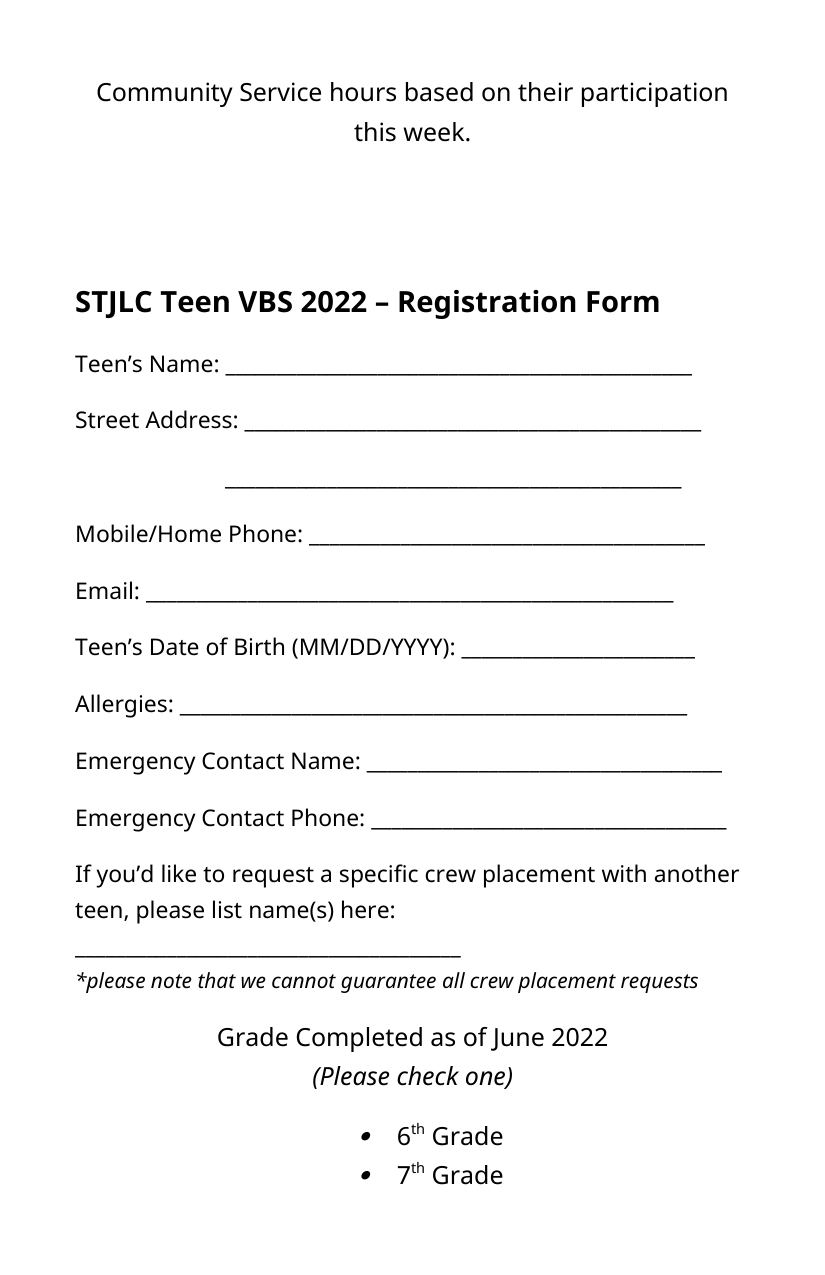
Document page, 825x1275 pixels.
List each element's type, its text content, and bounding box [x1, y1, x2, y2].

text Emergency Contact Name: ___________________________________ [75, 745, 750, 776]
text Street Address: _____________________________________________ [75, 404, 750, 436]
text Emergency Contact Phone: ___________________________________ [75, 802, 750, 833]
text Email: ____________________________________________________ [75, 574, 750, 606]
text Grade Completed as of June 2022 (Please check one) [75, 1019, 750, 1092]
text Teen’s Name: ______________________________________________ [75, 347, 750, 379]
text STJLC Teen VBS 2022 – Registration Form [75, 281, 750, 321]
text Teen’s Date of Birth (MM/DD/YYYY): _______________________ [75, 631, 750, 663]
list 7th Grade [112, 1157, 750, 1192]
text If you’d like to request a specific crew placement with another teen, please list name(s) here: ______________________________________ *please note that we cannot guarantee all crew placement requests [75, 858, 750, 994]
text _____________________________________________ [75, 461, 750, 492]
text Mobile/Home Phone: _______________________________________ [75, 518, 750, 549]
list 6th Grade [112, 1118, 750, 1152]
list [75, 75, 750, 148]
text Allergies: __________________________________________________ [75, 688, 750, 719]
